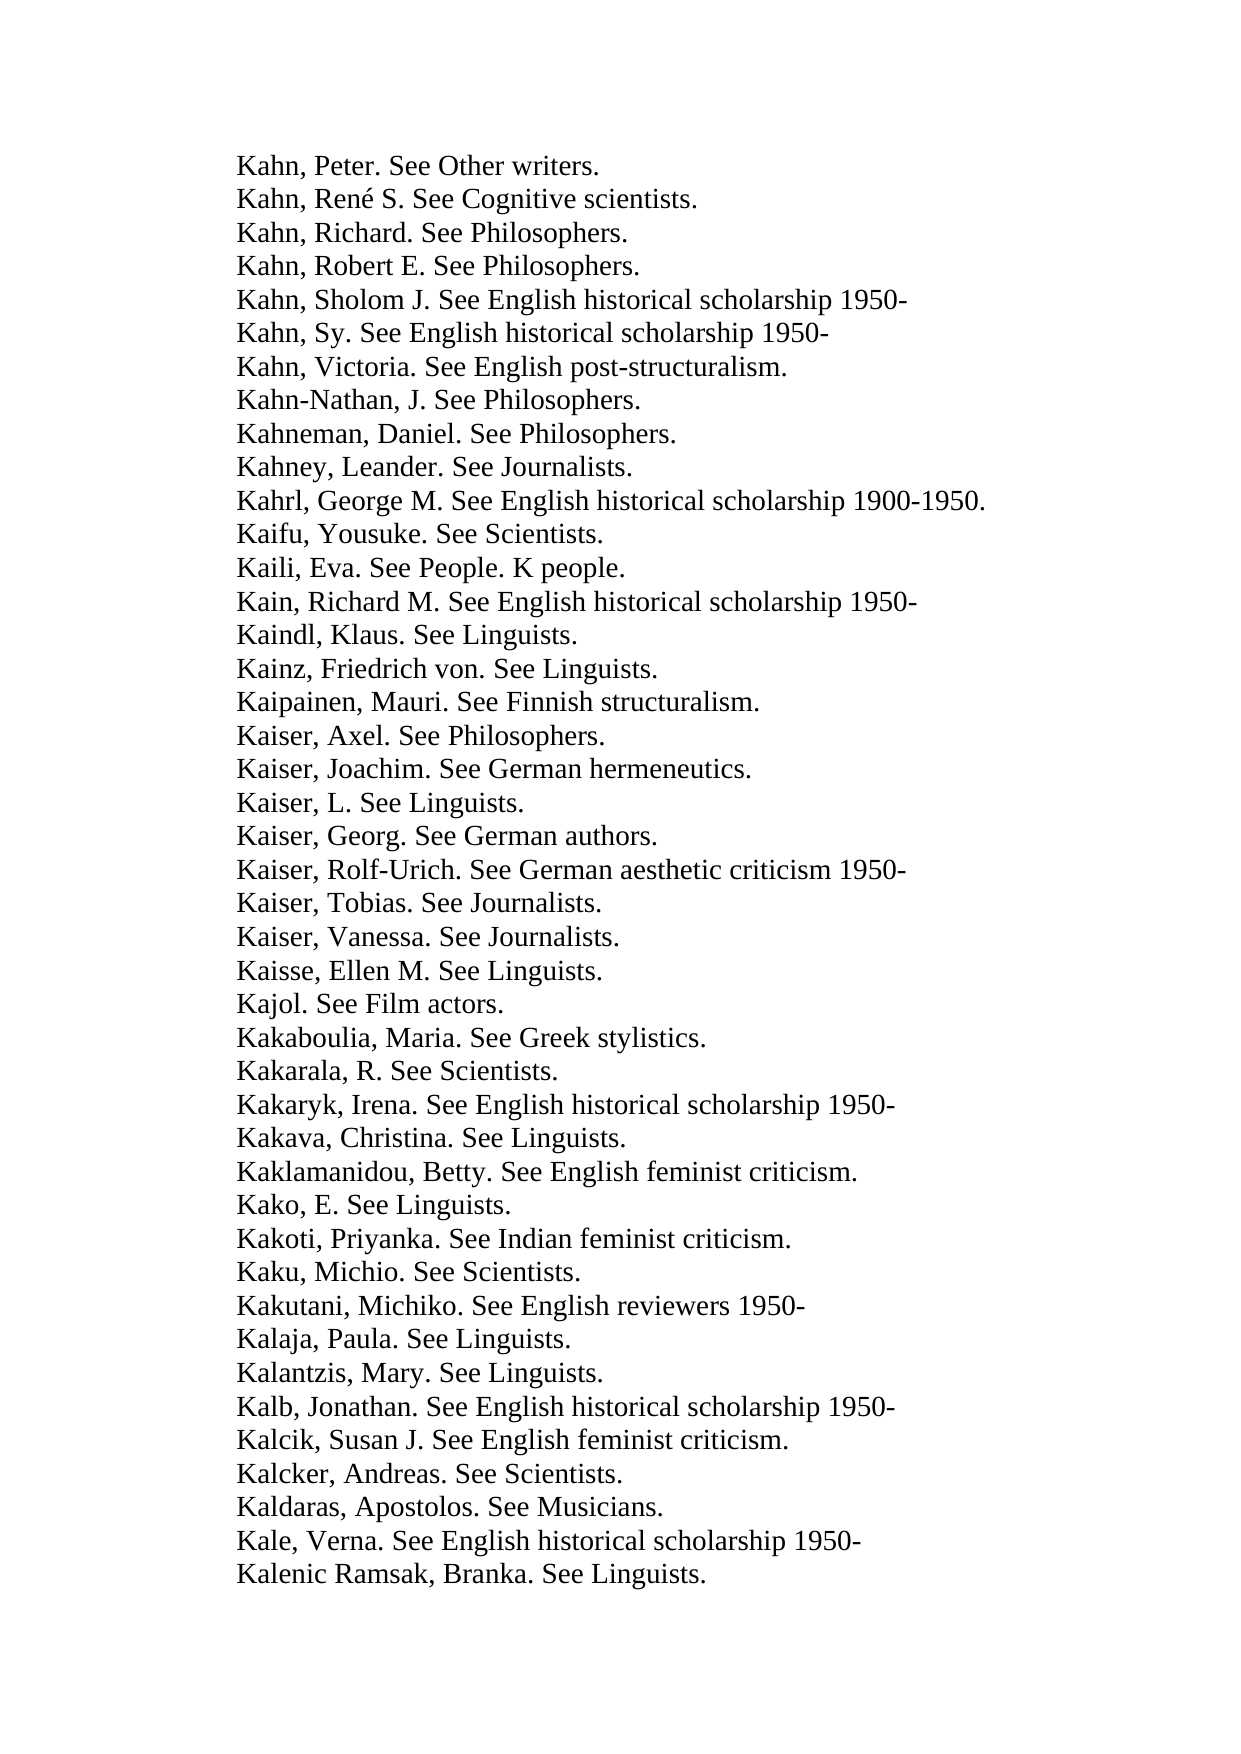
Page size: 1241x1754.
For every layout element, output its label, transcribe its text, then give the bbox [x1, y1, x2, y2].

text Kaisse, Ellen M. See Linguists. [236, 953, 1078, 986]
text Kaindl, Klaus. See Linguists. [236, 617, 1078, 651]
text Kale, Verna. See English historical scholarship 1950- [236, 1523, 1078, 1556]
text Kakarala, R. See Scientists. [236, 1053, 1078, 1087]
text Kahrl, George M. See English historical scholarship 1900-1950. [236, 483, 1078, 517]
text Kaipainen, Mauri. See Finnish structuralism. [236, 684, 1078, 718]
text Kaiser, Joachim. See German hermeneutics. [236, 751, 1078, 785]
text Kaklamanidou, Betty. See English feminist criticism. [236, 1154, 1078, 1187]
text Kainz, Friedrich von. See Linguists. [236, 651, 1078, 684]
text Kakaboulia, Maria. See Greek stylistics. [236, 1020, 1078, 1053]
text Kakutani, Michiko. See English reviewers 1950- [236, 1288, 1078, 1322]
text Kahneman, Daniel. See Philosophers. [236, 416, 1078, 449]
text Kako, E. See Linguists. [236, 1187, 1078, 1221]
text Kaiser, Tobias. See Journalists. [236, 886, 1078, 919]
text Kakoti, Priyanka. See Indian feminist criticism. [236, 1221, 1078, 1254]
text Kalenic Ramsak, Branka. See Linguists. [236, 1556, 1078, 1590]
text Kahney, Leander. See Journalists. [236, 449, 1078, 483]
text Kajol. See Film actors. [236, 986, 1078, 1020]
text Kakava, Christina. See Linguists. [236, 1120, 1078, 1154]
text Kahn, Peter. See Other writers. [236, 148, 1078, 181]
text Kalcik, Susan J. See English feminist criticism. [236, 1422, 1078, 1456]
text Kalantzis, Mary. See Linguists. [236, 1355, 1078, 1389]
text Kalcker, Andreas. See Scientists. [236, 1456, 1078, 1489]
text Kaiser, Vanessa. See Journalists. [236, 919, 1078, 953]
text Kaili, Eva. See People. K people. [236, 550, 1078, 584]
text Kaku, Michio. See Scientists. [236, 1254, 1078, 1288]
text Kahn, Robert E. See Philosophers. [236, 248, 1078, 282]
text Kaiser, L. See Linguists. [236, 785, 1078, 818]
text Kaldaras, Apostolos. See Musicians. [236, 1489, 1078, 1523]
text Kahn, Sholom J. See English historical scholarship 1950- [236, 282, 1078, 315]
text Kahn, René S. See Cognitive scientists. [236, 181, 1078, 215]
text Kahn, Sy. See English historical scholarship 1950- [236, 315, 1078, 349]
text Kain, Richard M. See English historical scholarship 1950- [236, 584, 1078, 617]
text Kahn, Richard. See Philosophers. [236, 215, 1078, 248]
text Kaiser, Rolf-Urich. See German aesthetic criticism 1950- [236, 852, 1078, 886]
text Kaiser, Georg. See German authors. [236, 818, 1078, 852]
text Kakaryk, Irena. See English historical scholarship 1950- [236, 1087, 1078, 1120]
text Kaiser, Axel. See Philosophers. [236, 718, 1078, 751]
text Kaifu, Yousuke. See Scientists. [236, 517, 1078, 550]
text Kalb, Jonathan. See English historical scholarship 1950- [236, 1389, 1078, 1422]
text Kahn-Nathan, J. See Philosophers. [236, 382, 1078, 416]
text Kahn, Victoria. See English post-structuralism. [236, 349, 1078, 382]
text Kalaja, Paula. See Linguists. [236, 1322, 1078, 1355]
